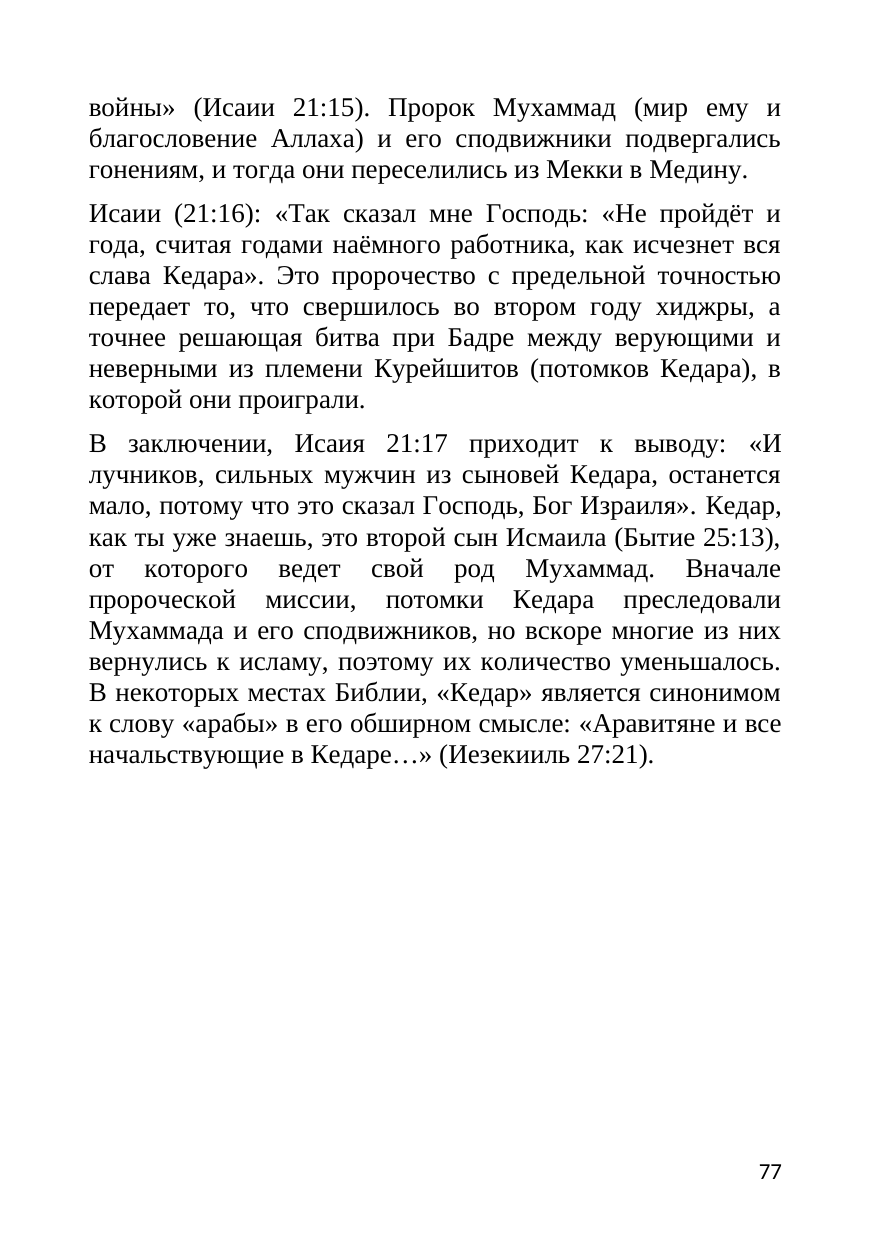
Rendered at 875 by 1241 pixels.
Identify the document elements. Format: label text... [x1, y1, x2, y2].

text В заключении, Исаия 21:17 приходит к выводу: «И лучников, сильных мужчин из сыновей Кедара, останется мало, потому что это сказал Господь, Бог Израиля». Кедар, как ты уже знаешь, это второй сын Исмаила (Бытие 25:13), от которого ведет свой род Мухаммад. Вначале пророческой миссии, потомки Кедара преследовали Мухаммада и его сподвижников, но вскоре многие из них вернулись к исламу, поэтому их количество уменьшалось. В некоторых местах Библии, «Кедар» является синонимом к слову «арабы» в его обширном смысле: «Аравитяне и все начальствующие в Кедаре…» (Иезекииль 27:21). [88, 427, 782, 770]
text Исаии (21:16): «Так сказал мне Господь: «Не пройдёт и года, считая годами наёмного работника, как исчезнет вся слава Кедара». Это пророчество с предельной точностью передает то, что свершилось во втором году хиджры, а точнее решающая битва при Бадре между верующими и неверными из племени Курейшитов (потомков Кедара), в которой они проиграли. [88, 197, 782, 415]
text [88, 91, 782, 184]
